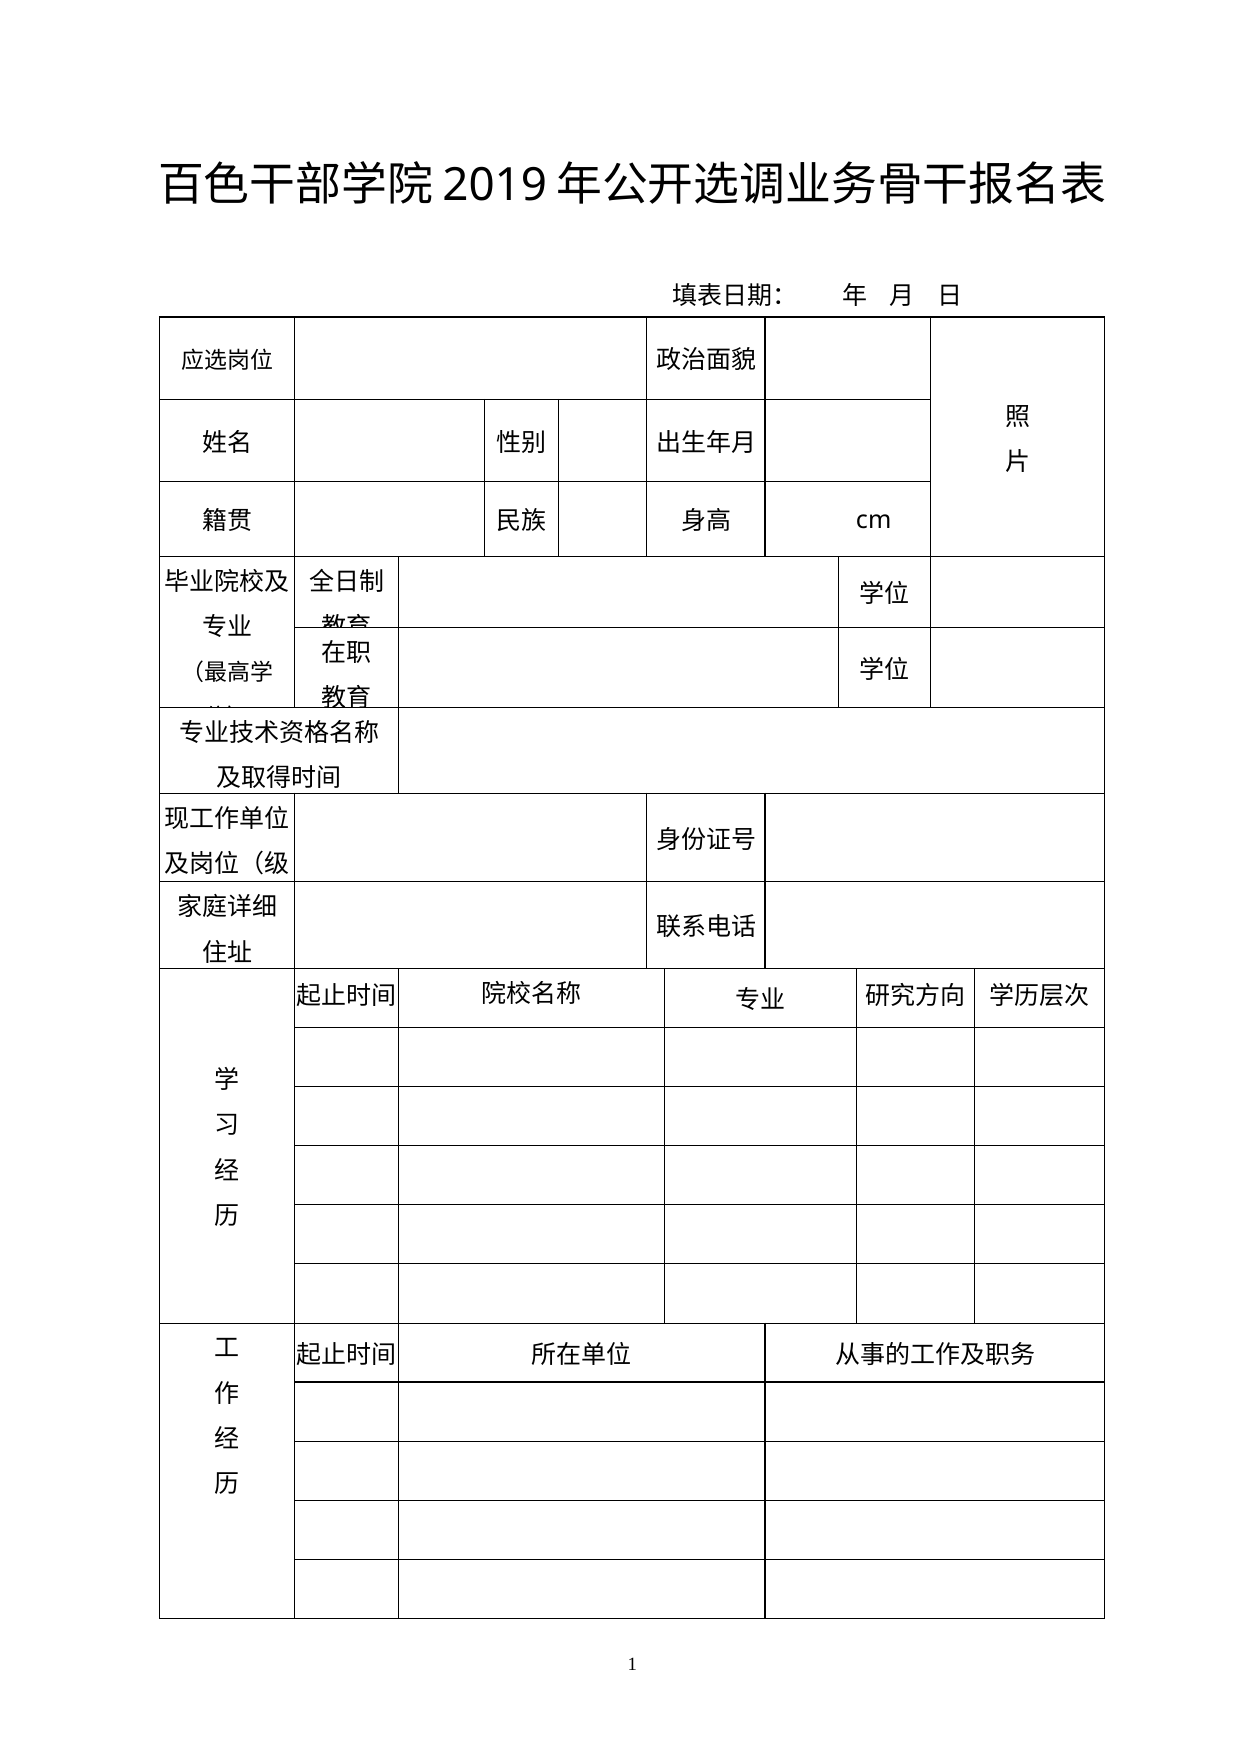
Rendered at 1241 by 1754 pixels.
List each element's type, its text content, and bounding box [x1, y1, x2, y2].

table_cell [295, 1146, 398, 1204]
table_cell 工 作 经 历 [160, 1324, 294, 1618]
table_cell [665, 1146, 856, 1204]
table_cell [399, 1028, 664, 1086]
table_cell [399, 1501, 764, 1559]
table_cell [665, 1087, 856, 1145]
table_cell [399, 1560, 764, 1618]
table_cell [399, 1442, 764, 1499]
table_cell [766, 794, 1104, 881]
table_cell [295, 482, 484, 556]
table_cell [295, 1560, 398, 1618]
table_cell 起止时间 [295, 1324, 398, 1381]
table_header 照 片 [931, 318, 1104, 556]
table_cell 全日制 教育 [295, 557, 398, 627]
table_cell [857, 1264, 974, 1322]
table_header 应选岗位 [160, 318, 294, 399]
table_cell 民族 [485, 482, 558, 556]
table_cell 研究方向 [857, 969, 974, 1027]
table_cell [665, 1264, 856, 1322]
table_cell 身高 [647, 482, 764, 556]
table_cell [295, 1028, 398, 1086]
table_cell [975, 1087, 1104, 1145]
text 填表日期： 年 月 日 [148, 271, 1116, 316]
table_cell [665, 1205, 856, 1263]
table_header [295, 318, 646, 399]
table_cell 专业 [665, 969, 856, 1027]
table_cell [295, 1501, 398, 1559]
table_cell [295, 1383, 398, 1441]
table_cell [399, 1383, 764, 1441]
table_cell 起止时间 [295, 969, 398, 1027]
table_cell 在职 教育 [295, 628, 398, 707]
table_cell [766, 1442, 1104, 1499]
table_cell [399, 628, 838, 707]
table_cell [975, 1146, 1104, 1204]
table_cell [665, 1028, 856, 1086]
table_cell [766, 400, 930, 481]
table_header 政治面貌 [647, 318, 764, 399]
table_cell [766, 1383, 1104, 1441]
table_cell [399, 1205, 664, 1263]
table_cell [931, 628, 1104, 707]
table_cell 姓名 [160, 400, 294, 481]
table_cell 毕业院校及专业 （最高学位） [160, 557, 294, 707]
table_cell 性别 [485, 400, 558, 481]
table_cell 身份证号 [647, 794, 764, 881]
table_cell 学位 [839, 557, 930, 627]
table_cell cm [766, 482, 930, 556]
table_cell [399, 1264, 664, 1322]
table_cell 学历层次 [975, 969, 1104, 1027]
table_cell [295, 1087, 398, 1145]
table_cell [766, 1501, 1104, 1559]
table_cell [295, 1442, 398, 1499]
table_cell [559, 482, 646, 556]
table_cell 所在单位 [399, 1324, 764, 1381]
table_cell 学 习 经 历 [160, 969, 294, 1322]
table_cell 专业技术资格名称 及取得时间 [160, 708, 398, 793]
table_cell [931, 557, 1104, 627]
table_cell [295, 794, 646, 881]
table_cell [399, 557, 838, 627]
table_cell [857, 1146, 974, 1204]
table_cell [295, 400, 484, 481]
table_cell [766, 1560, 1104, 1618]
table_cell 学位 [839, 628, 930, 707]
table_cell 出生年月 [647, 400, 764, 481]
table_cell 现工作单位 及岗位（级别） [160, 794, 294, 881]
table_cell [295, 882, 646, 968]
table_cell [857, 1028, 974, 1086]
text 百色干部学院2019年公开选调业务骨干报名表 [148, 135, 1116, 226]
table_cell [857, 1087, 974, 1145]
table_cell [975, 1205, 1104, 1263]
table_cell [399, 708, 1104, 793]
table_cell [975, 1028, 1104, 1086]
table_cell [399, 1087, 664, 1145]
table_cell 家庭详细 住址 [160, 882, 294, 968]
table_cell 从事的工作及职务 [766, 1324, 1104, 1381]
table_cell [295, 1264, 398, 1322]
table_cell [857, 1205, 974, 1263]
table_cell 院校名称 （从高中阶段填起） [399, 969, 664, 1027]
table_cell [559, 400, 646, 481]
table_cell [766, 882, 1104, 968]
table_cell 联系电话 [647, 882, 764, 968]
table_cell [975, 1264, 1104, 1322]
table_cell 籍贯 [160, 482, 294, 556]
table_header [766, 318, 930, 399]
table_cell [399, 1146, 664, 1204]
table_cell [295, 1205, 398, 1263]
